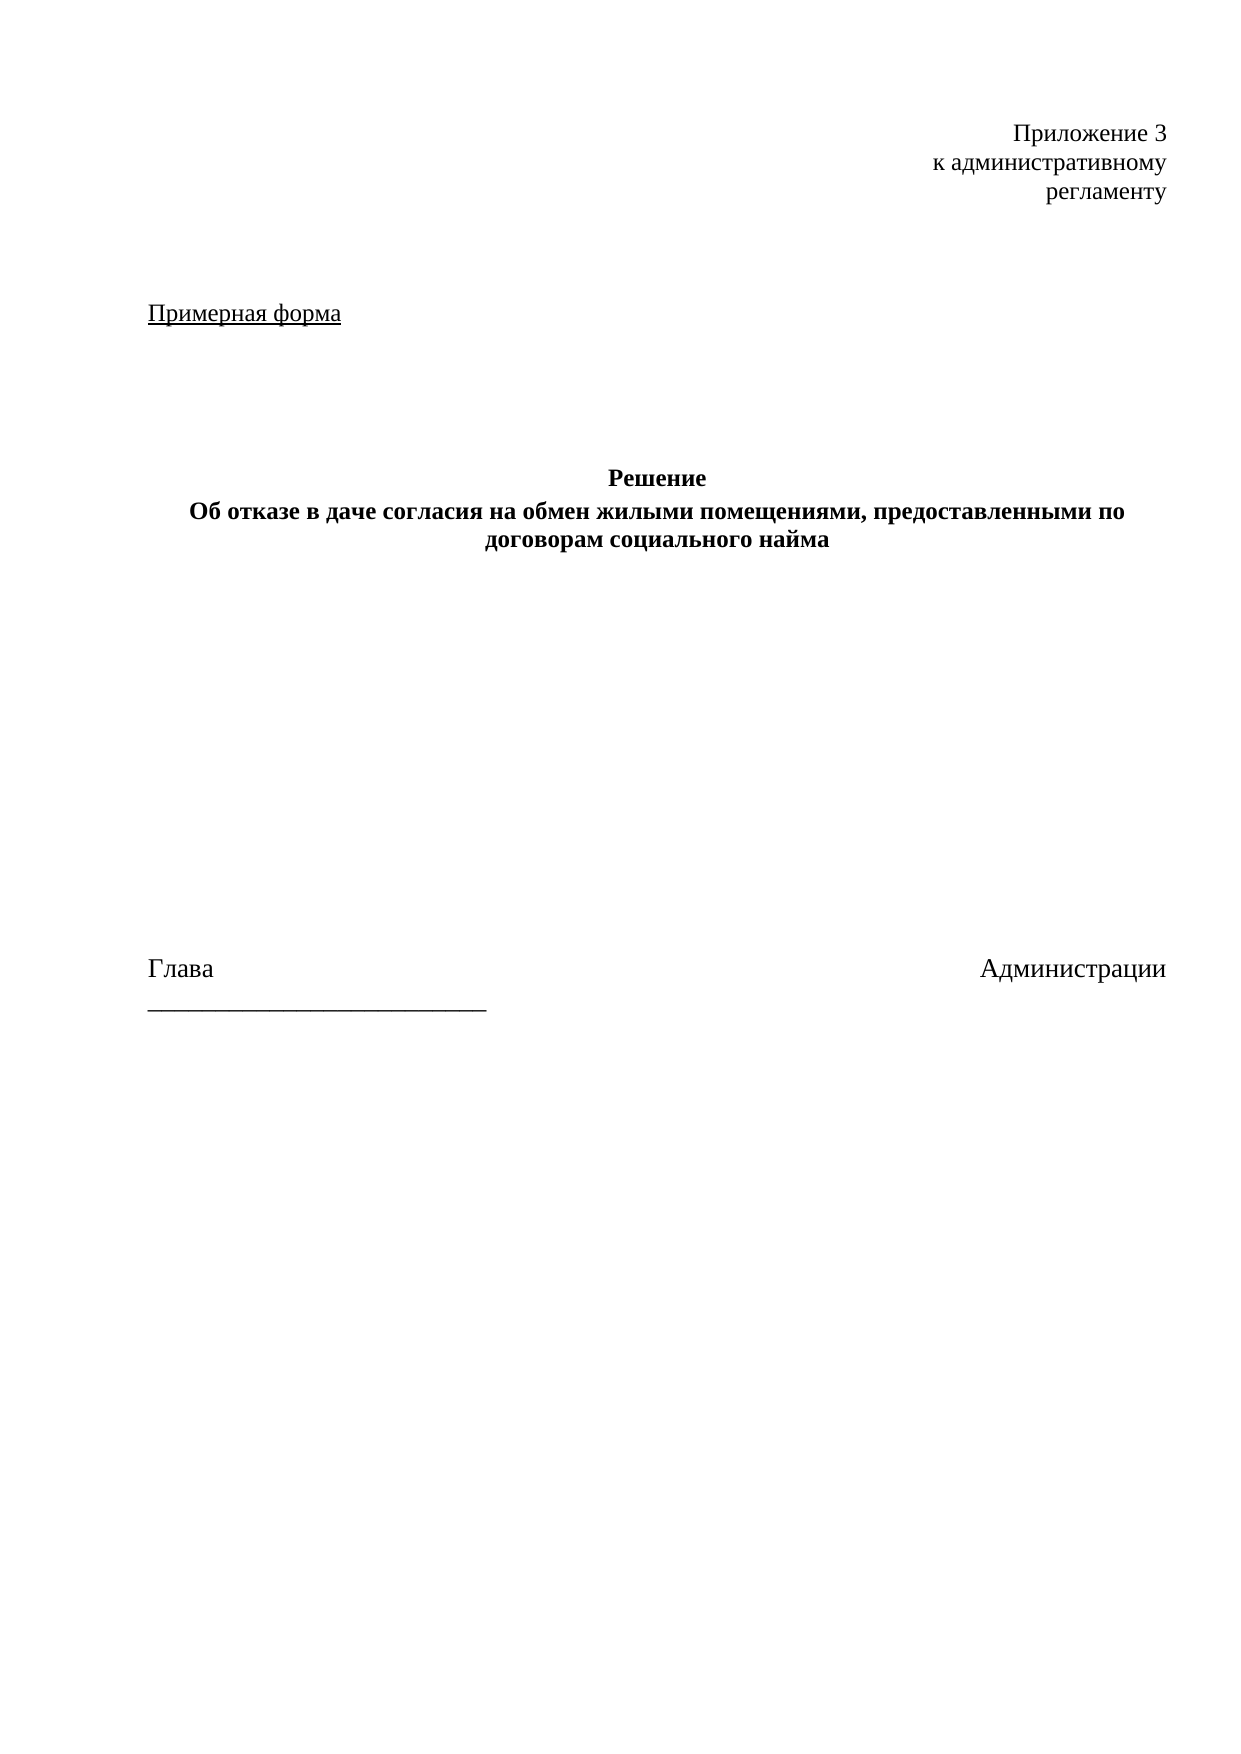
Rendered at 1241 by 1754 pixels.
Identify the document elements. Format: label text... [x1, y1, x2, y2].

text Глава Администрации _________________________ [148, 952, 1167, 1014]
text Решение [148, 463, 1167, 492]
text Об отказе в даче согласия на обмен жилыми помещениями, предоставленными по договорам социального найма [148, 496, 1167, 553]
text Примерная форма [148, 298, 1167, 327]
text к административному регламенту [811, 147, 1167, 204]
text Приложение 3 [148, 118, 1167, 147]
